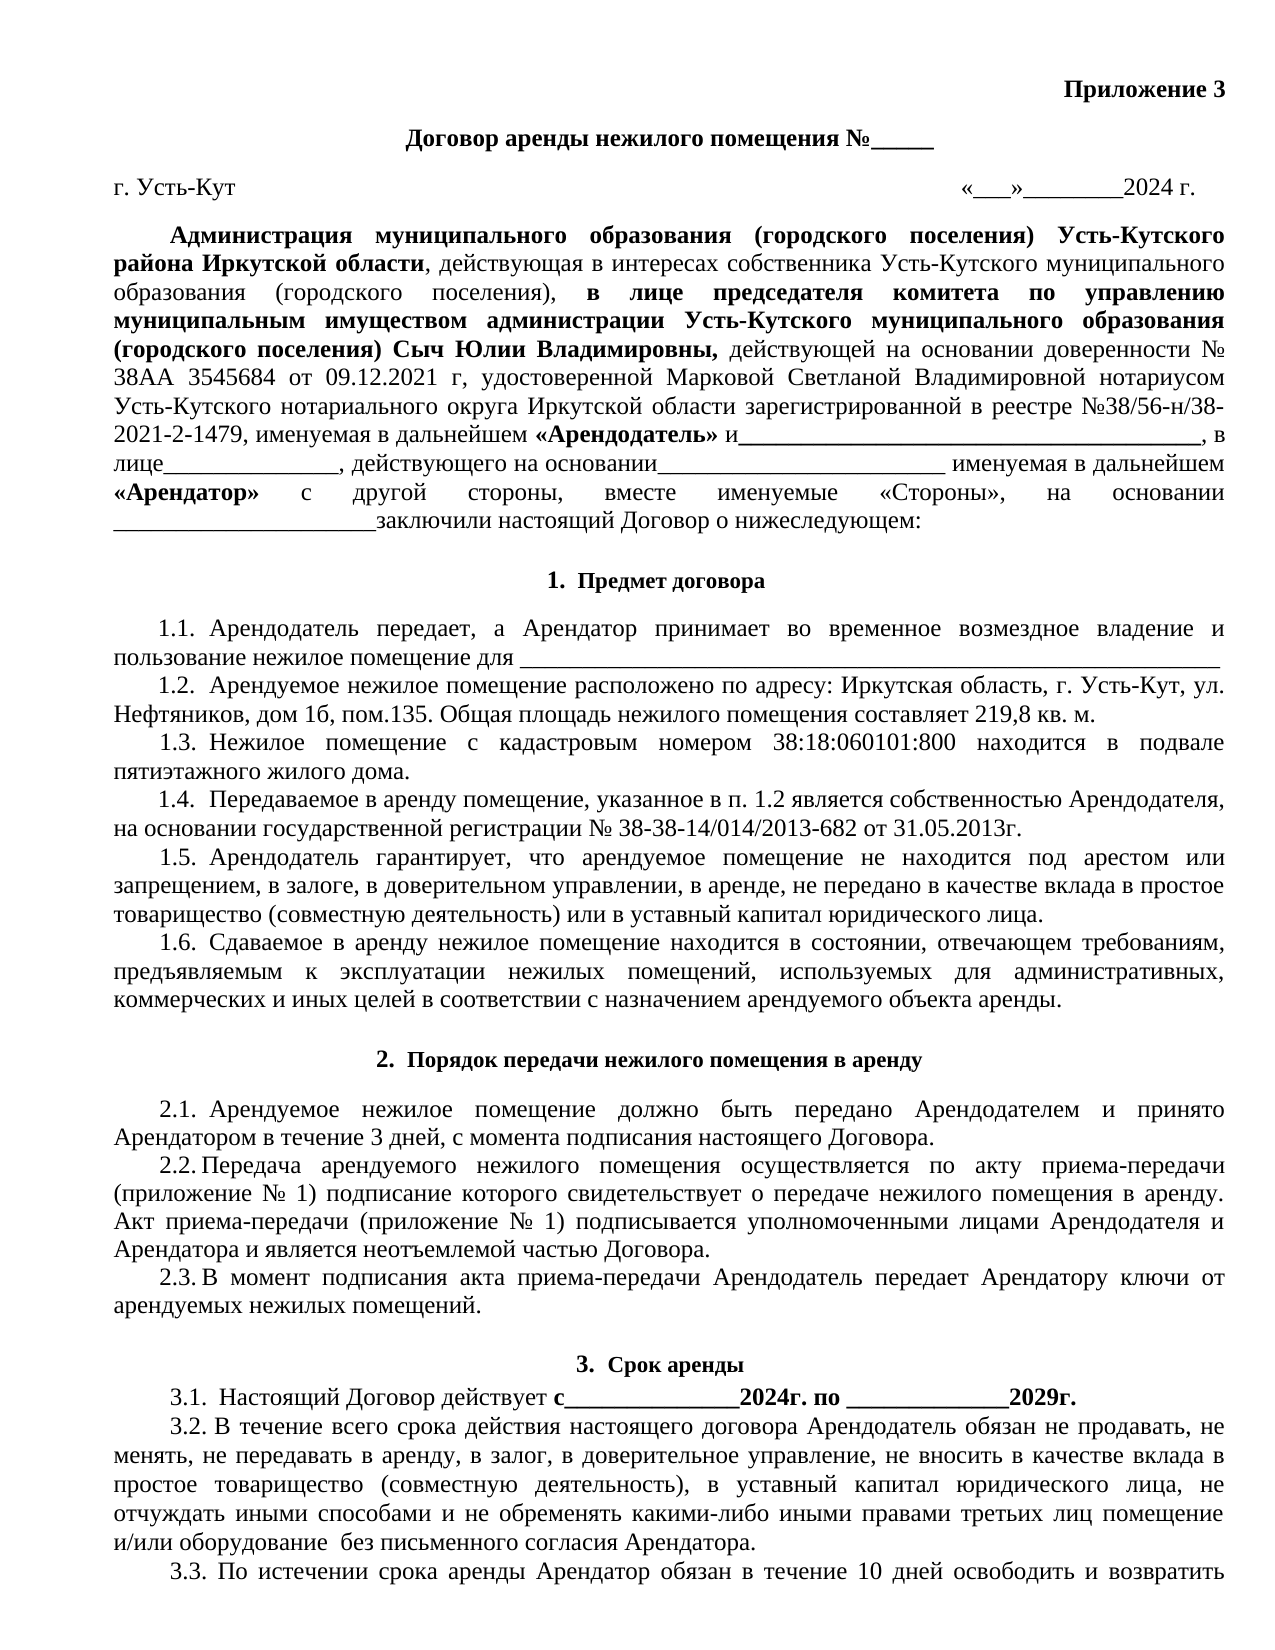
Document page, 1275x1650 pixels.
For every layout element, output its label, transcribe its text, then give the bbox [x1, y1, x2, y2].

list Арендуемое нежилое помещение расположено по адресу: Иркутская область, г. Усть-Кут, ул. Нефтяников, дом 1б, пом.135. Общая площадь нежилого помещения составляет 219,8 кв. м. [113, 671, 1226, 728]
text г. Усть-Кут «___»________2024 г. [113, 175, 1226, 200]
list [113, 1556, 1226, 1585]
list В момент подписания акта приема-передачи Арендодатель передает Арендатору ключи от арендуемых нежилых помещений. [113, 1263, 1226, 1319]
list Срок аренды [576, 1353, 1226, 1378]
text Администрация муниципального образования (городского поселения) Усть-Кутского района Иркутской области, действующая в интересах собственника Усть-Кутского муниципального образования (городского поселения), в лице председателя комитета по управлению муниципальным имуществом администрации Усть-Кутского муниципального образования (городского поселения) Сыч Юлии Владимировны, действующей на основании доверенности № 38АА 3545684 от 09.12.2021 г, удостоверенной Марковой Светланой Владимировной нотариусом Усть-Кутского нотариального округа Иркутской области зарегистрированной в реестре №38/56-н/38-2021-2-1479, именуемая в дальнейшем «Арендодатель» и_____________________________________, в лице______________, действующего на основании_______________________ именуемая в дальнейшем «Арендатор» с другой стороны, вместе именуемые «Стороны», на основании _____________________заключили настоящий Договор о нижеследующем: [113, 220, 1226, 534]
list Передача арендуемого нежилого помещения осуществляется по акту приема-передачи (приложение № 1) подписание которого свидетельствует о передаче нежилого помещения в аренду. Акт приема-передачи (приложение № 1) подписывается уполномоченными лицами Арендодателя и Арендатора и является неотъемлемой частью Договора. [113, 1151, 1226, 1263]
list Передаваемое в аренду помещение, указанное в п. 1.2 является собственностью Арендодателя, на основании государственной регистрации № 38-38-14/014/2013-682 от 31.05.2013г. [113, 785, 1226, 842]
text Договор аренды нежилого помещения №_____ [113, 127, 1226, 152]
list Арендодатель гарантирует, что арендуемое помещение не находится под арестом или запрещением, в залоге, в доверительном управлении, в аренде, не передано в качестве вклада в простое товарищество (совместную деятельность) или в уставный капитал юридического лица. [113, 842, 1226, 928]
text Приложение 3 [113, 74, 1226, 103]
list Порядок передачи нежилого помещения в аренду [376, 1047, 1226, 1072]
list Сдаваемое в аренду нежилое помещение находится в состоянии, отвечающем требованиям, предъявляемым к эксплуатации нежилых помещений, используемых для административных, коммерческих и иных целей в соответствии с назначением арендуемого объекта аренды. [113, 928, 1226, 1013]
list Предмет договора [547, 568, 1226, 593]
list В течение всего срока действия настоящего договора Арендодатель обязан не продавать, не менять, не передавать в аренду, в залог, в доверительное управление, не вносить в качестве вклада в простое товарищество (совместную деятельность), в уставный капитал юридического лица, не отчуждать иными способами и не обременять какими-либо иными правами третьих лиц помещение и/или оборудование без письменного согласия Арендатора. [113, 1411, 1226, 1556]
list Арендодатель передает, а Арендатор принимает во временное возмездное владение и пользование нежилое помещение для ________________________________________________________ [113, 614, 1226, 671]
list Настоящий Договор действует с______________2024г. по _____________2029г. [113, 1382, 1226, 1411]
list Арендуемое нежилое помещение должно быть передано Арендодателем и принято Арендатором в течение 3 дней, с момента подписания настоящего Договора. [113, 1095, 1226, 1151]
list Нежилое помещение с кадастровым номером 38:18:060101:800 находится в подвале пятиэтажного жилого дома. [113, 728, 1226, 785]
